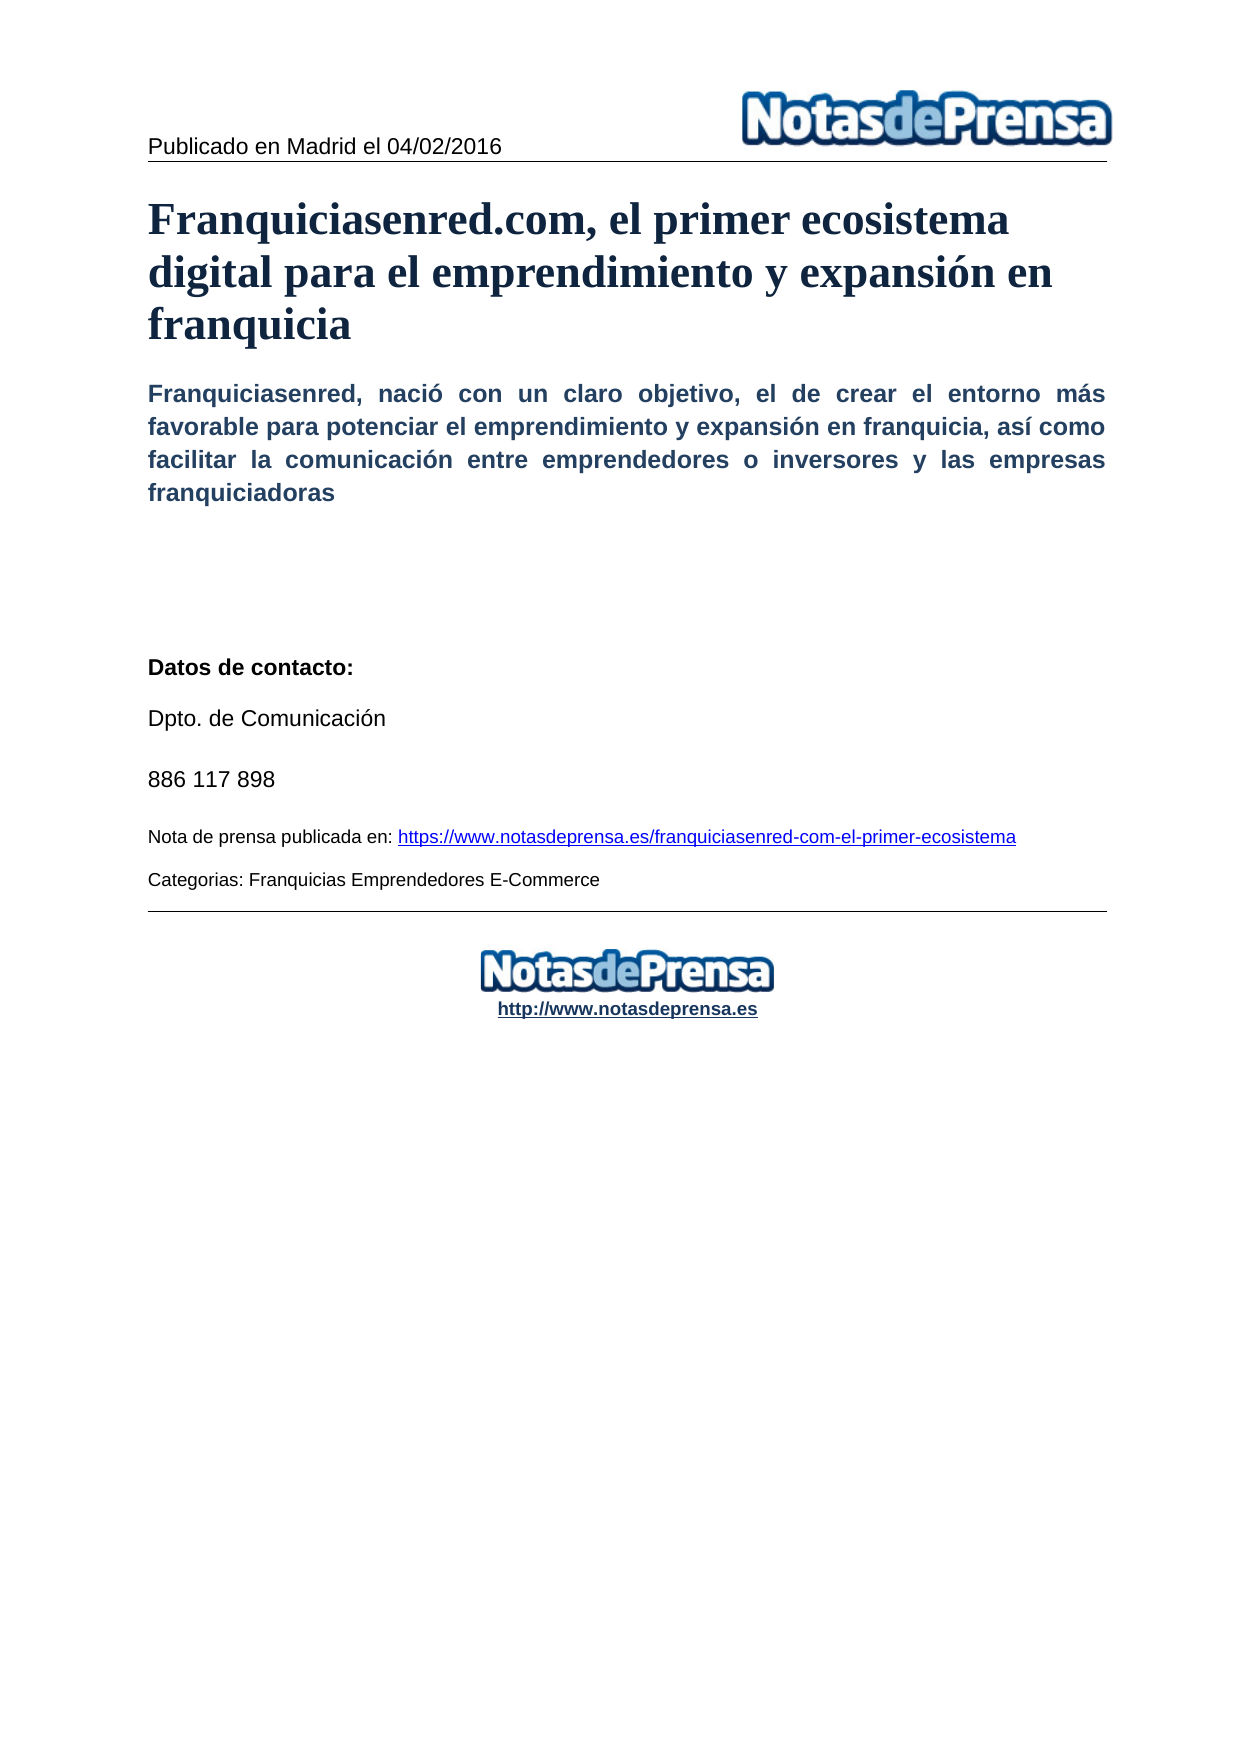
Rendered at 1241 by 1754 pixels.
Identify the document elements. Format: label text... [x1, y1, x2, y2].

text 886 117 898 [148, 766, 1063, 792]
text Datos de contacto: [148, 654, 1107, 681]
text Dpto. de Comunicación [148, 705, 1063, 732]
text Categorias: Franquicias Emprendedores E-Commerce [148, 868, 1107, 890]
subtitle Franquiciasenred.com, el primer ecosistema digital para el emprendimiento y expansión en franquicia [148, 192, 1107, 350]
picture [742, 90, 1113, 148]
text Publicado en Madrid el 04/02/2016 [148, 133, 1107, 161]
picture [480, 948, 775, 994]
text http://www.notasdeprensa.es [148, 998, 1107, 1019]
subtitle Franquiciasenred, nació con un claro objetivo, el de crear el entorno más favorable para potenciar el emprendimiento y expansión en franquicia, así como facilitar la comunicación entre emprendedores o inversores y las empresas franquiciadoras [148, 379, 1107, 507]
text Nota de prensa publicada en: https://www.notasdeprensa.es/franquiciasenred-com-el-primer-ecosistema [148, 826, 1107, 848]
